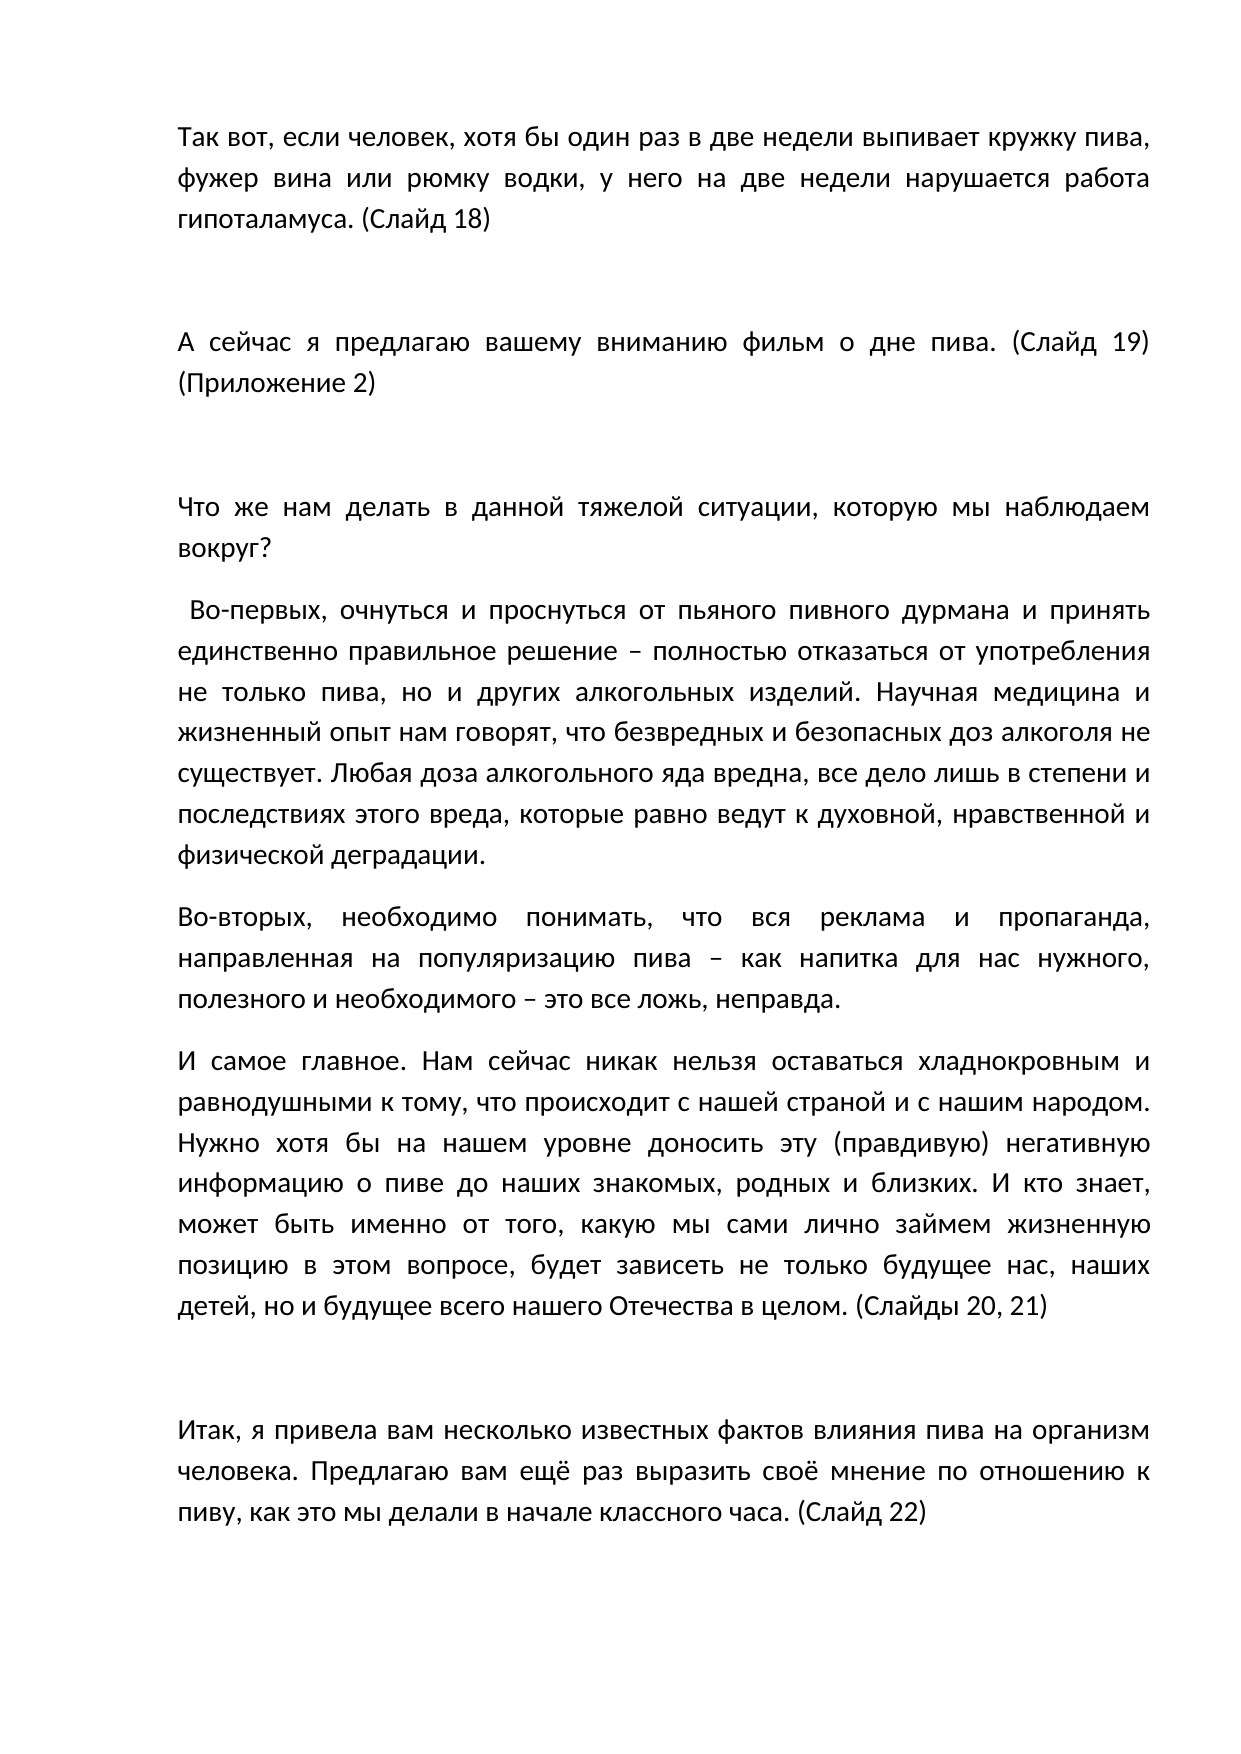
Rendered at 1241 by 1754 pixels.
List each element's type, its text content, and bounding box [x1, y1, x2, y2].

text Во-первых, очнуться и проснуться от пьяного пивного дурмана и принять единственно правильное решение – полностью отказаться от употребления не только пива, но и других алкогольных изделий. Научная медицина и жизненный опыт нам говорят, что безвредных и безопасных доз алкоголя не существует. Любая доза алкогольного яда вредна, все дело лишь в степени и последствиях этого вреда, которые равно ведут к духовной, нравственной и физической деградации. [177, 591, 1152, 872]
text А сейчас я предлагаю вашему вниманию фильм о дне пива. (Слайд 19) (Приложение 2) [177, 323, 1152, 400]
text Что же нам делать в данной тяжелой ситуации, которую мы наблюдаем вокруг? [177, 488, 1152, 564]
text Итак, я привела вам несколько известных фактов влияния пива на организм человека. Предлагаю вам ещё раз выразить своё мнение по отношению к пиву, как это мы делали в начале классного часа. (Слайд 22) [177, 1411, 1152, 1528]
text И самое главное. Нам сейчас никак нельзя оставаться хладнокровным и равнодушными к тому, что происходит с нашей страной и с нашим народом. Нужно хотя бы на нашем уровне доносить эту (правдивую) негативную информацию о пиве до наших знакомых, родных и близких. И кто знает, может быть именно от того, какую мы сами лично займем жизненную позицию в этом вопросе, будет зависеть не только будущее нас, наших детей, но и будущее всего нашего Отечества в целом. (Слайды 20, 21) [177, 1042, 1152, 1323]
text Во-вторых, необходимо понимать, что вся реклама и пропаганда, направленная на популяризацию пива – как напитка для нас нужного, полезного и необходимого – это все ложь, неправда. [177, 898, 1152, 1016]
text Так вот, если человек, хотя бы один раз в две недели выпивает кружку пива, фужер вина или рюмку водки, у него на две недели нарушается работа гипоталамуса. (Слайд 18) [177, 118, 1152, 236]
